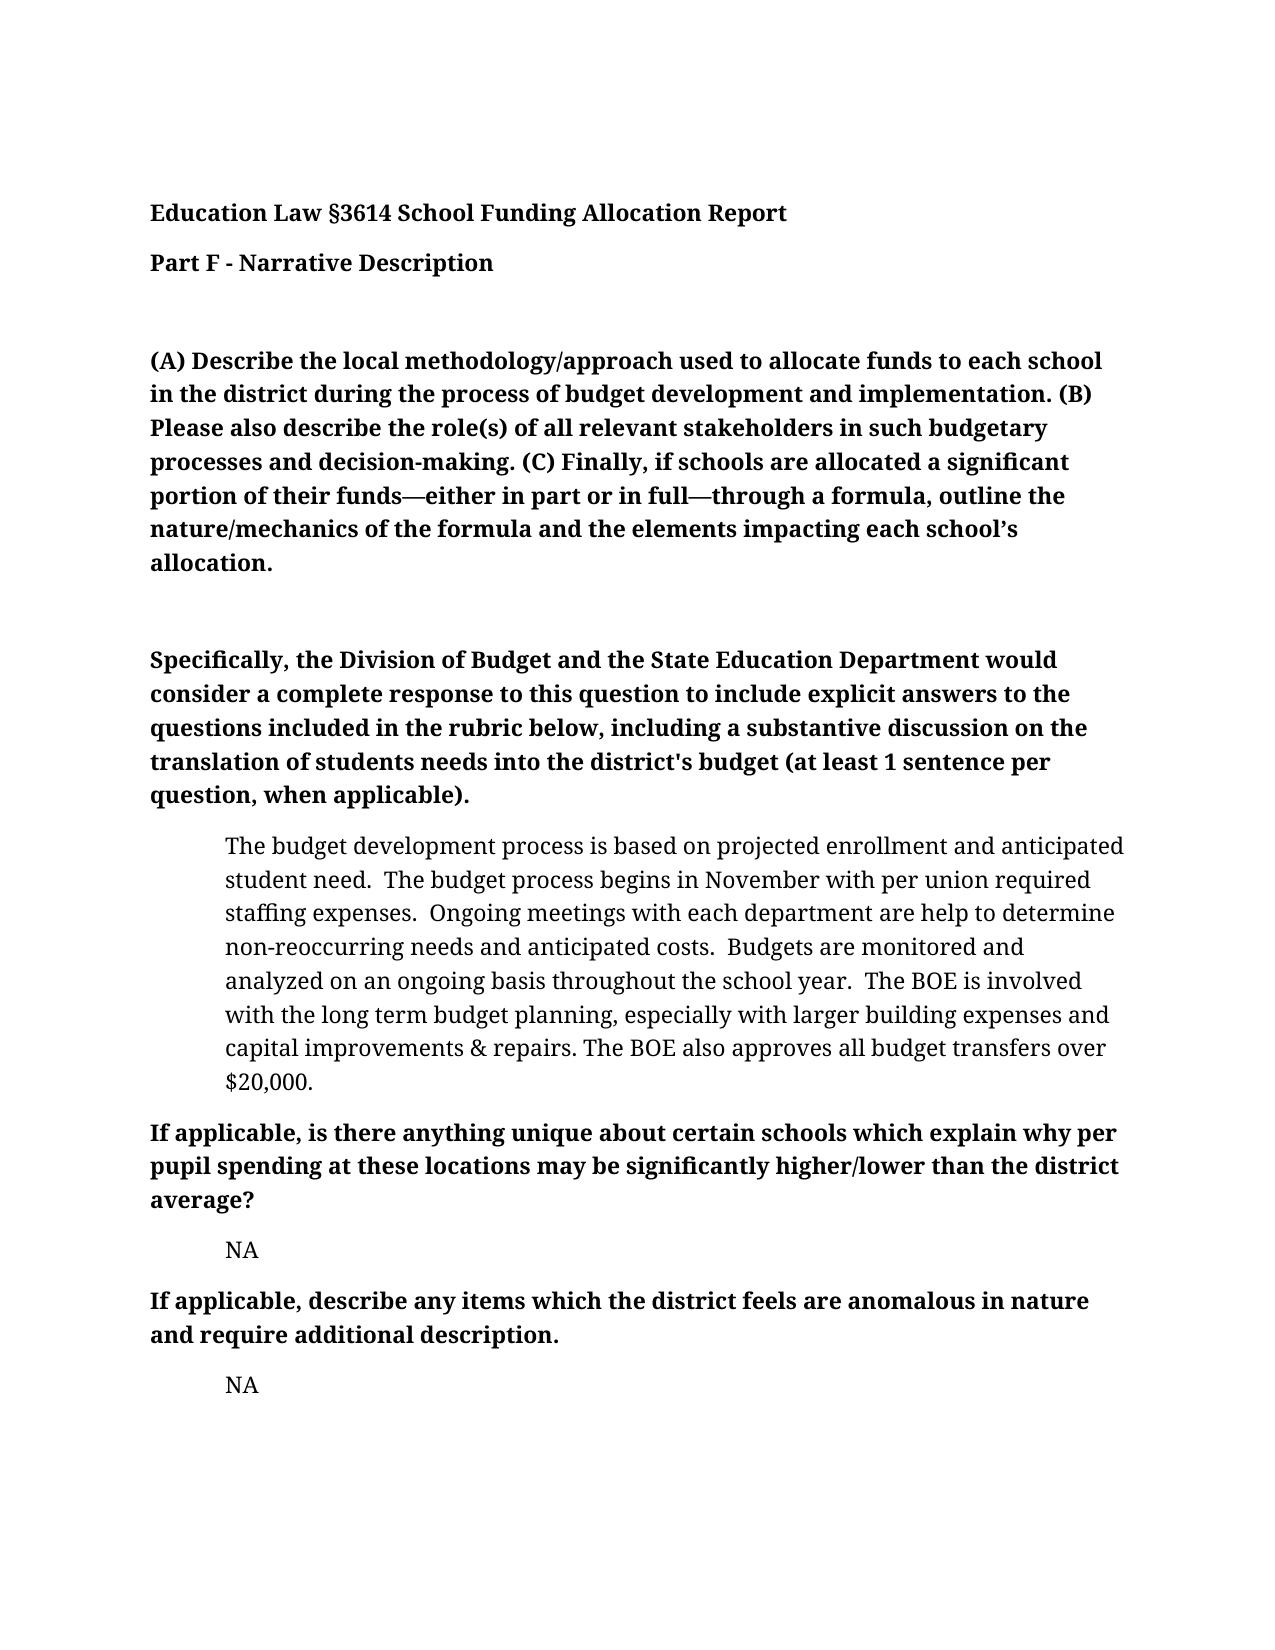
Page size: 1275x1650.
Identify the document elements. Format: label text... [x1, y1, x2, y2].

text NA [225, 1369, 1125, 1400]
text Education Law §3614 School Funding Allocation Report [150, 197, 1125, 228]
text NA [225, 1234, 1125, 1266]
text Part F - Narrative Description [150, 247, 1125, 278]
text Specifically, the Division of Budget and the State Education Department would consider a complete response to this question to include explicit answers to the questions included in the rubric below, including a substantive discussion on the translation of students needs into the district's budget (at least 1 sentence per question, when applicable). [150, 644, 1125, 811]
list If applicable, describe any items which the district feels are anomalous in nature and require additional description. [150, 1285, 1125, 1350]
list If applicable, is there anything unique about certain schools which explain why per pupil spending at these locations may be significantly higher/lower than the district average? [150, 1116, 1125, 1215]
text The budget development process is based on projected enrollment and anticipated student need. The budget process begins in November with per union required staffing expenses. Ongoing meetings with each department are help to determine non-reoccurring needs and anticipated costs. Budgets are monitored and analyzed on an ongoing basis throughout the school year. The BOE is involved with the long term budget planning, especially with larger building expenses and capital improvements & repairs. The BOE also approves all budget transfers over $20,000. [225, 830, 1125, 1097]
list (A) Describe the local methodology/approach used to allocate funds to each school in the district during the process of budget development and implementation. (B) Please also describe the role(s) of all relevant stakeholders in such budgetary processes and decision-making. (C) Finally, if schools are allocated a significant portion of their funds—either in part or in full—through a formula, outline the nature/mechanics of the formula and the elements impacting each school’s allocation. [150, 344, 1125, 578]
